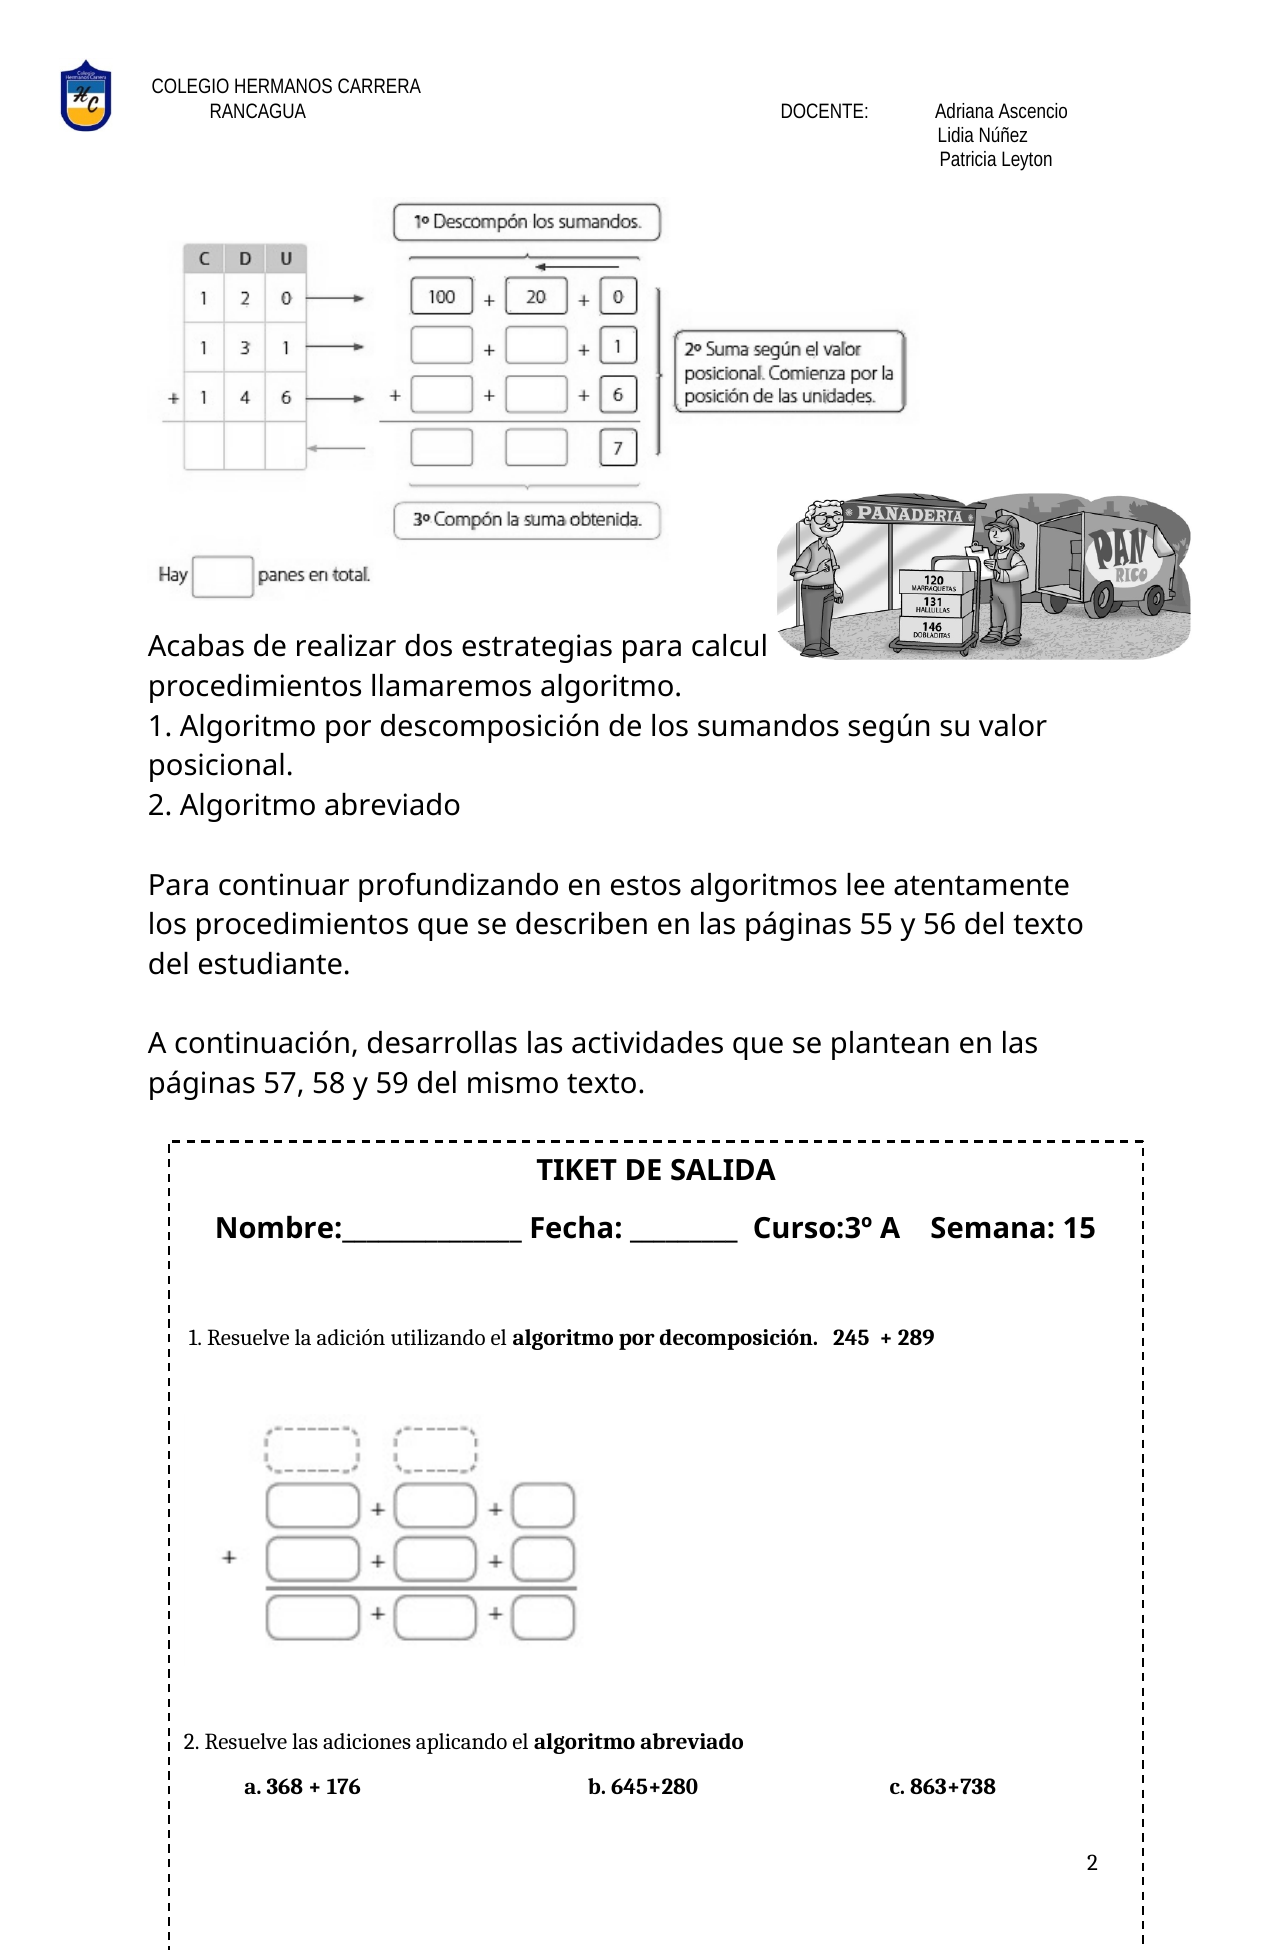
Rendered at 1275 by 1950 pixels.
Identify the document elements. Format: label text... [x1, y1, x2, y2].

text 2. Algoritmo abreviado [148, 784, 1098, 824]
picture [58, 58, 113, 132]
text 1. Algoritmo por descomposición de los sumandos según su valor posicional. [148, 705, 1098, 784]
text Para continuar profundizando en estos algoritmos lee atentamente los procedimientos que se describen en las páginas 55 y 56 del texto del estudiante. [148, 864, 1098, 983]
text A continuación, desarrollas las actividades que se plantean en las páginas 57, 58 y 59 del mismo texto. [148, 1022, 1098, 1102]
picture [183, 1414, 615, 1666]
text Acabas de realizar dos estrategias para calcular una adición. A estos procedimientos llamaremos algoritmo. [148, 626, 1098, 705]
